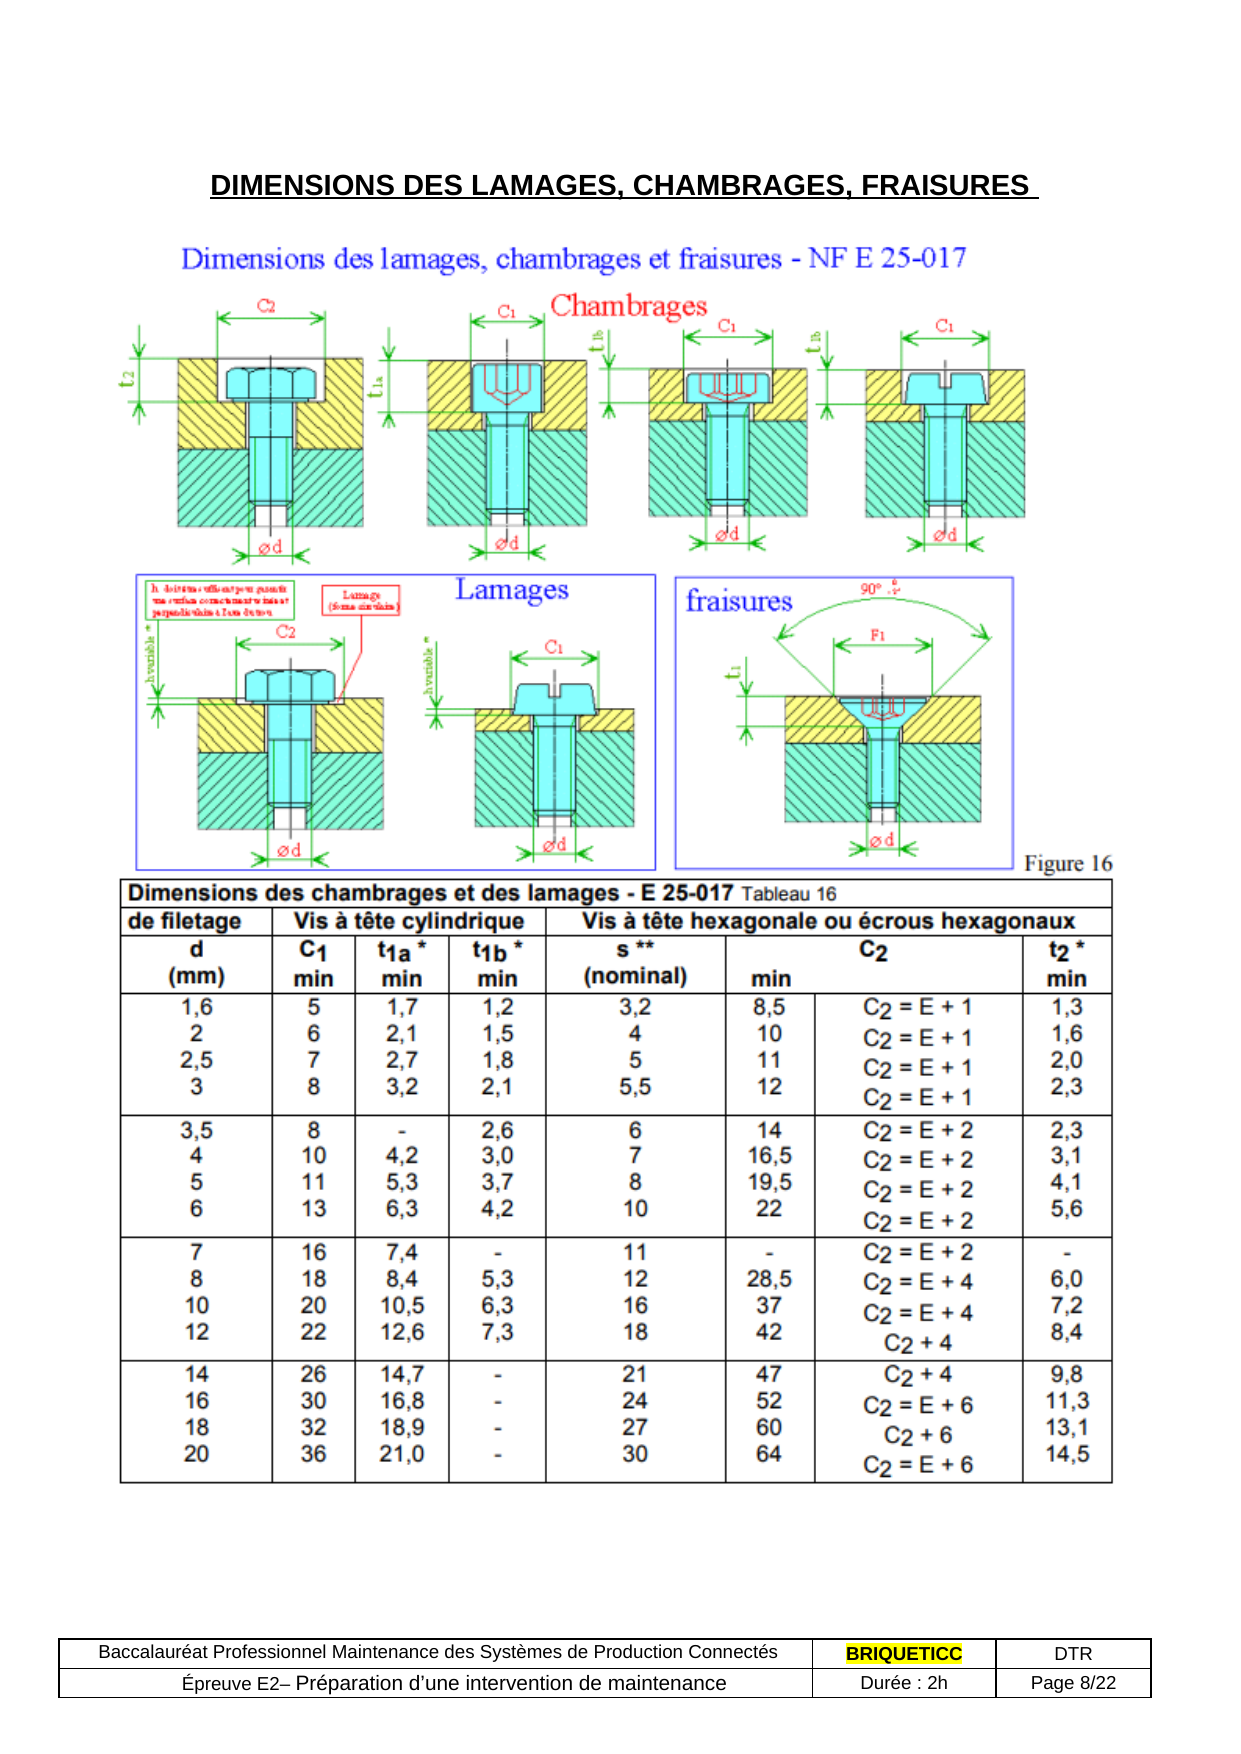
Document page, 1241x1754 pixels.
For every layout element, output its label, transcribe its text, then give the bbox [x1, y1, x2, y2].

picture [106, 236, 1134, 1490]
text DIMENSIONS DES LAMAGES, CHAMBRAGES, FRAISURES [59, 168, 1181, 202]
